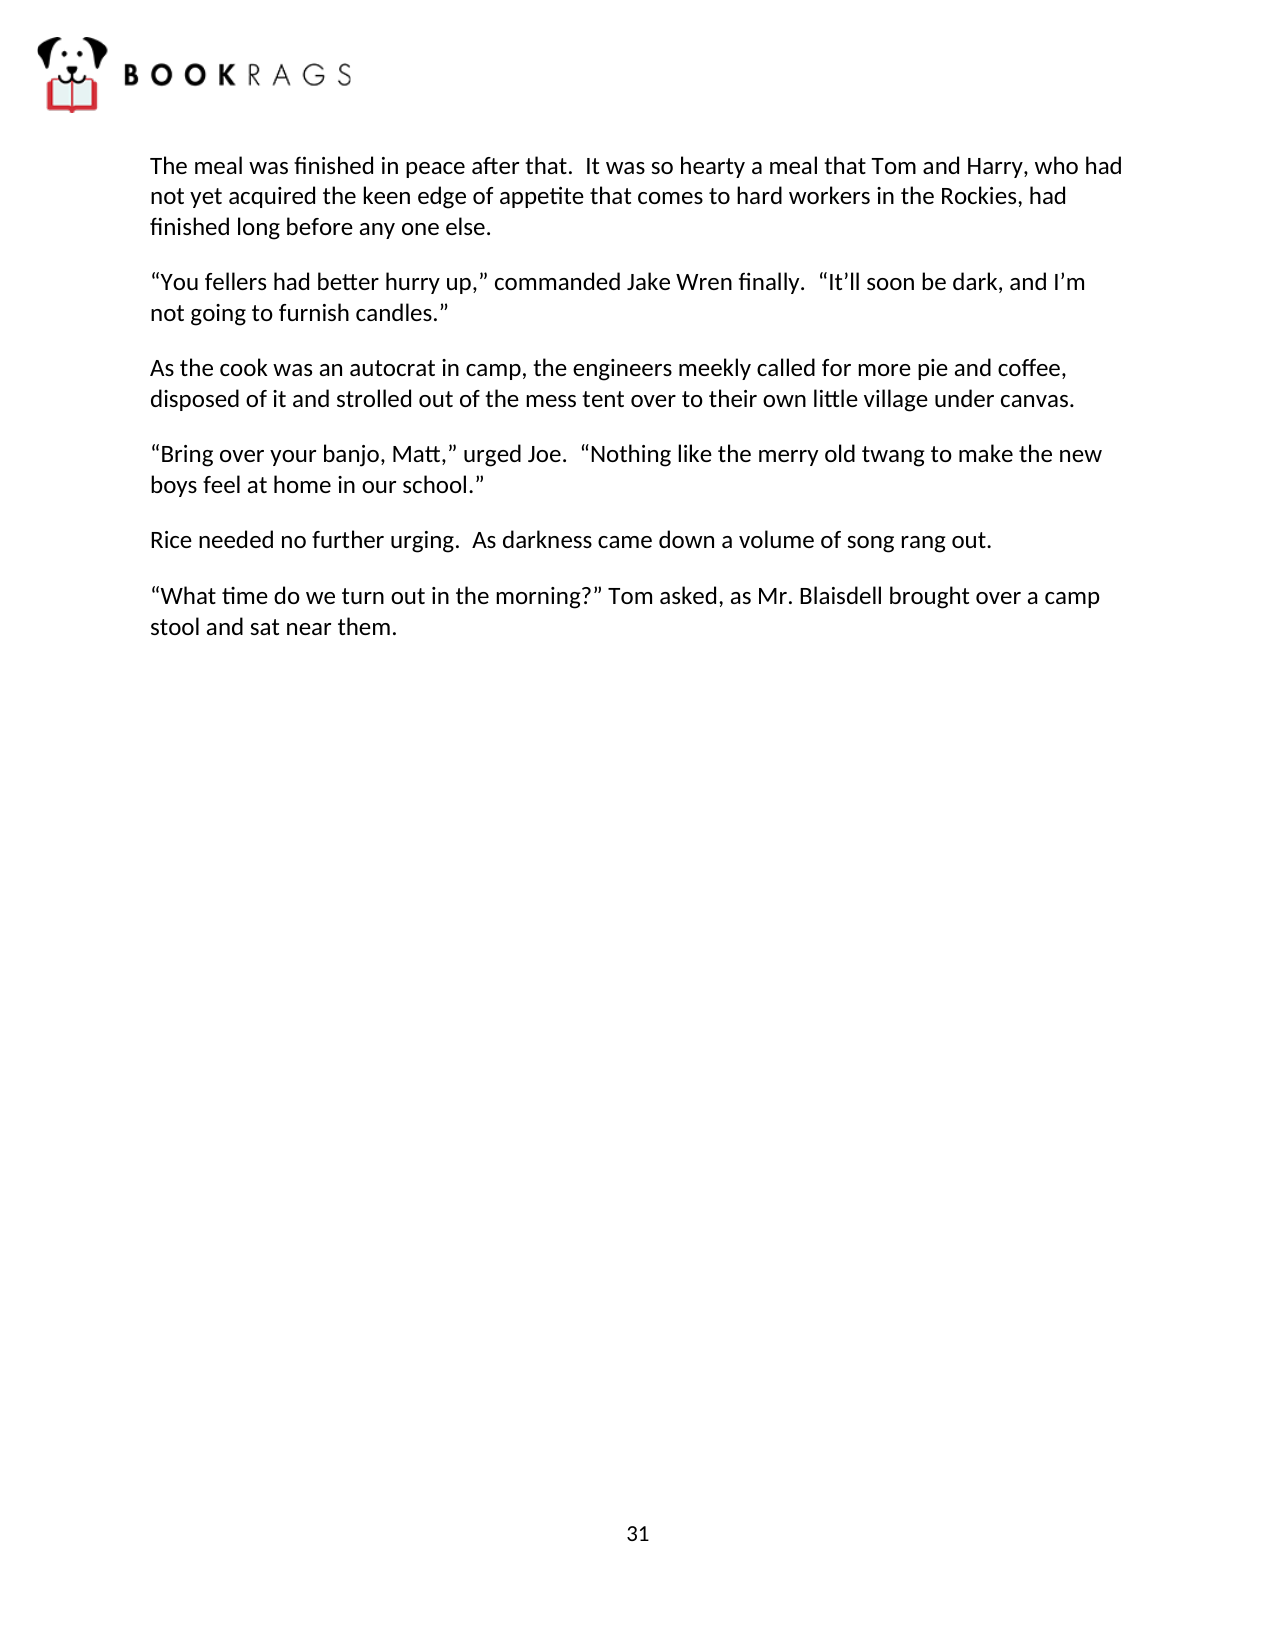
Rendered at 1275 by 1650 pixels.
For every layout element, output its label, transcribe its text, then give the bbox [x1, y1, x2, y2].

text The meal was finished in peace after that. It was so hearty a meal that Tom and Harry, who had not yet acquired the keen edge of appetite that comes to hard workers in the Rockies, had finished long before any one else. [150, 150, 1125, 242]
text Rice needed no further urging. As darkness came down a volume of song rang out. [150, 525, 1125, 555]
text “Bring over your banjo, Matt,” urged Joe. “Nothing like the merry old twang to make the new boys feel at home in our school.” [150, 439, 1125, 500]
text “You fellers had better hurry up,” commanded Jake Wren finally. “It’ll soon be dark, and I’m not going to furnish candles.” [150, 267, 1125, 328]
text “What time do we turn out in the morning?” Tom asked, as Mr. Blaisdell brought over a camp stool and sat near them. [150, 580, 1125, 641]
text As the cook was an autocrat in camp, the engineers meekly called for more pie and coffee, disposed of it and strolled out of the mess tent over to their own little village under canvas. [150, 353, 1125, 414]
picture [37, 37, 351, 113]
